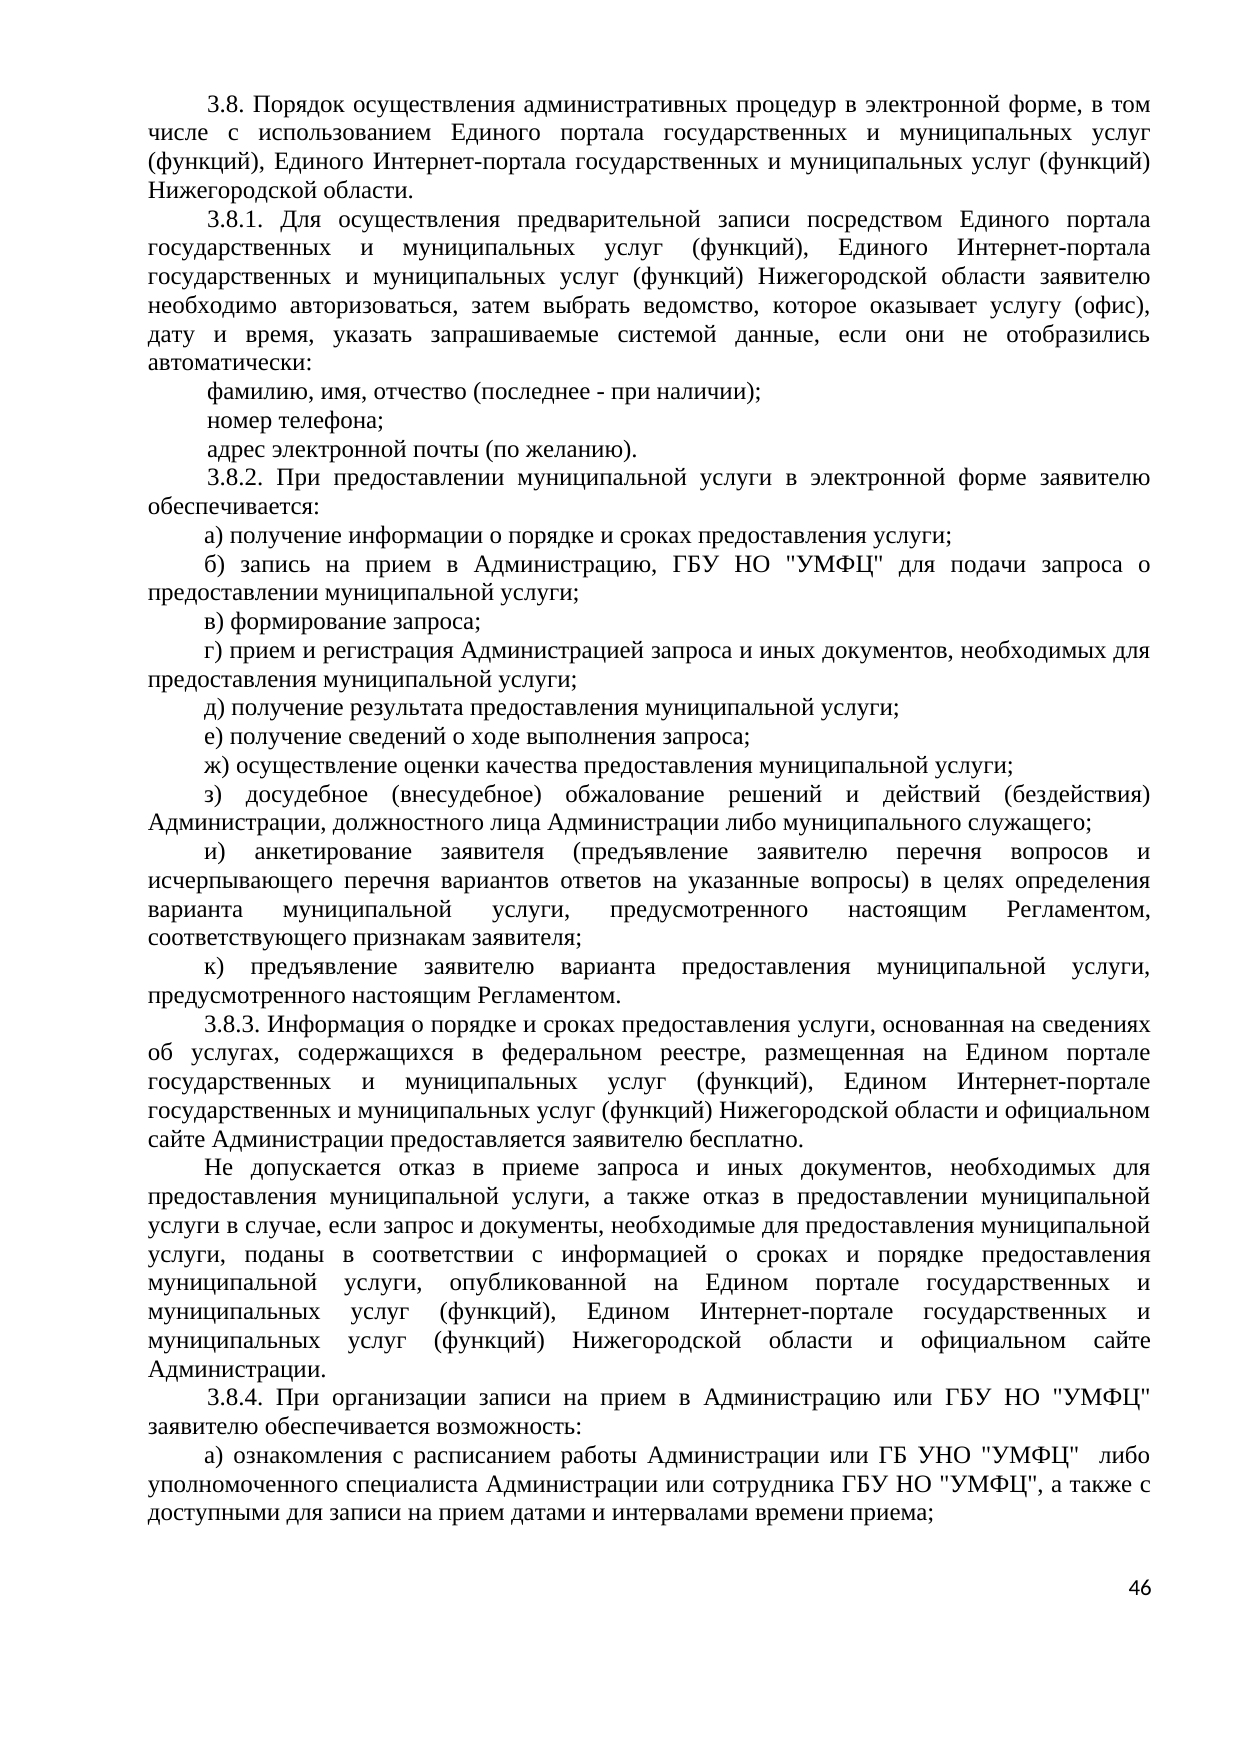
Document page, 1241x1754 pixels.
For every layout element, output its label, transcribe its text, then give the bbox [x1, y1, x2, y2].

text 3.8.1. Для осуществления предварительной записи посредством Единого портала государственных и муниципальных услуг (функций), Единого Интернет-портала государственных и муниципальных услуг (функций) Нижегородской области заявителю необходимо авторизоваться, затем выбрать ведомство, которое оказывает услугу (офис), дату и время, указать запрашиваемые системой данные, если они не отобразились автоматически: [148, 204, 1152, 376]
text е) получение сведений о ходе выполнения запроса; [148, 721, 1152, 750]
text г) прием и регистрация Администрацией запроса и иных документов, необходимых для предоставления муниципальной услуги; [148, 635, 1152, 692]
text 3.8.3. Информация о порядке и сроках предоставления услуги, основанная на сведениях об услугах, содержащихся в федеральном реестре, размещенная на Едином портале государственных и муниципальных услуг (функций), Едином Интернет-портале государственных и муниципальных услуг (функций) Нижегородской области и официальном сайте Администрации предоставляется заявителю бесплатно. [148, 1009, 1152, 1152]
text а) ознакомления с расписанием работы Администрации или ГБ УНО "УМФЦ" либо уполномоченного специалиста Администрации или сотрудника ГБУ НО "УМФЦ", а также с доступными для записи на прием датами и интервалами времени приема; [148, 1440, 1152, 1526]
text Не допускается отказ в приеме запроса и иных документов, необходимых для предоставления муниципальной услуги, а также отказ в предоставлении муниципальной услуги в случае, если запрос и документы, необходимые для предоставления муниципальной услуги, поданы в соответствии с информацией о сроках и порядке предоставления муниципальной услуги, опубликованной на Едином портале государственных и муниципальных услуг (функций), Едином Интернет-портале государственных и муниципальных услуг (функций) Нижегородской области и официальном сайте Администрации. [148, 1152, 1152, 1382]
text и) анкетирование заявителя (предъявление заявителю перечня вопросов и исчерпывающего перечня вариантов ответов на указанные вопросы) в целях определения варианта муниципальной услуги, предусмотренного настоящим Регламентом, соответствующего признакам заявителя; [148, 836, 1152, 951]
text фамилию, имя, отчество (последнее - при наличии); [148, 376, 1152, 405]
text адрес электронной почты (по желанию). [148, 434, 1152, 462]
text 3.8. Порядок осуществления административных процедур в электронной форме, в том числе с использованием Единого портала государственных и муниципальных услуг (функций), Единого Интернет-портала государственных и муниципальных услуг (функций) Нижегородской области. [148, 89, 1152, 204]
text з) досудебное (внесудебное) обжалование решений и действий (бездействия) Администрации, должностного лица Администрации либо муниципального служащего; [148, 779, 1152, 836]
text д) получение результата предоставления муниципальной услуги; [148, 692, 1152, 721]
text а) получение информации о порядке и сроках предоставления услуги; [148, 520, 1152, 549]
text 3.8.2. При предоставлении муниципальной услуги в электронной форме заявителю обеспечивается: [148, 462, 1152, 520]
text б) запись на прием в Администрацию, ГБУ НО "УМФЦ" для подачи запроса о предоставлении муниципальной услуги; [148, 549, 1152, 606]
text номер телефона; [148, 405, 1152, 434]
text к) предъявление заявителю варианта предоставления муниципальной услуги, предусмотренного настоящим Регламентом. [148, 951, 1152, 1009]
text ж) осуществление оценки качества предоставления муниципальной услуги; [148, 750, 1152, 779]
text в) формирование запроса; [148, 606, 1152, 635]
text 3.8.4. При организации записи на прием в Администрацию или ГБУ НО "УМФЦ" заявителю обеспечивается возможность: [148, 1382, 1152, 1440]
